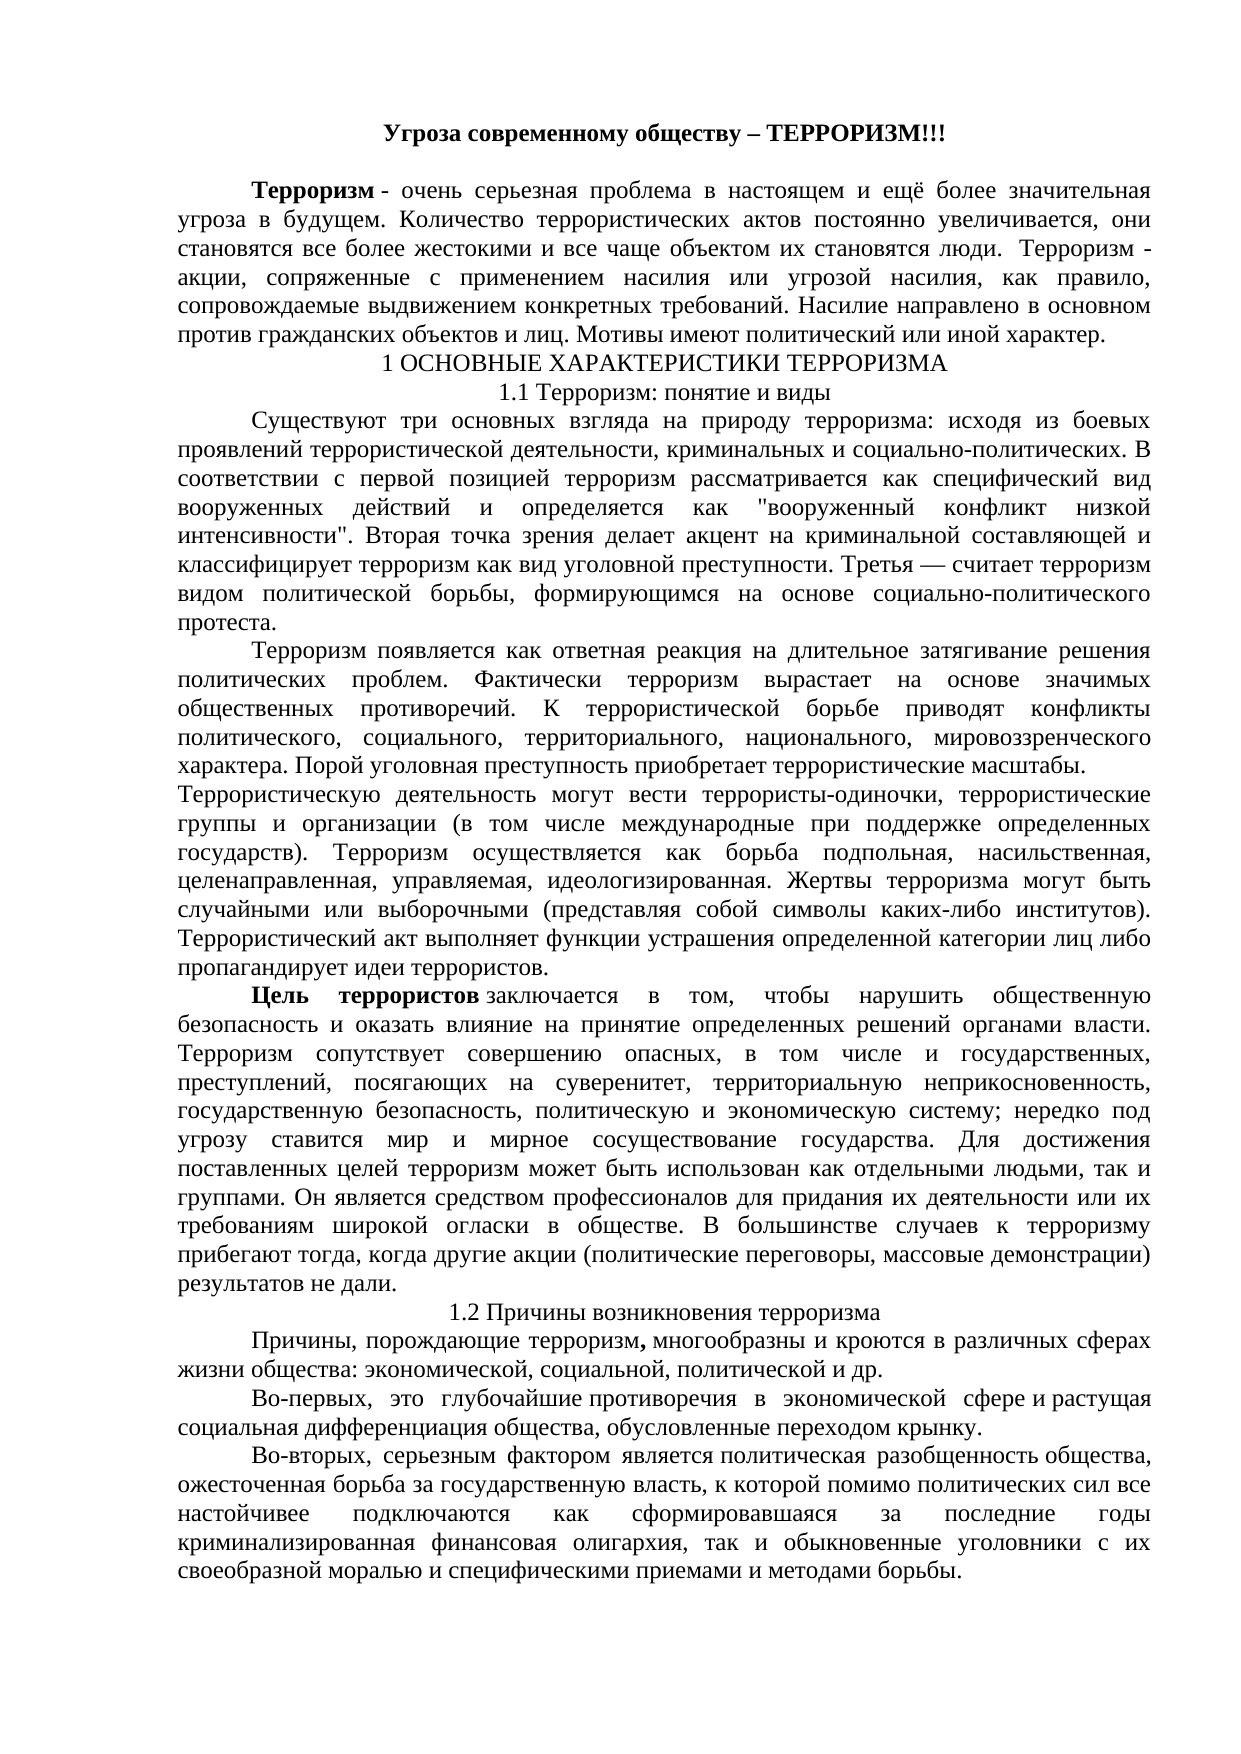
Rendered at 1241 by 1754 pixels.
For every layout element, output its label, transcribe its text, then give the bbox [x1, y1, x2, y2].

text 1 ОСНОВНЫЕ ХАРАКТЕРИСТИКИ ТЕРРОРИЗМА [177, 348, 1152, 377]
text Существуют три основных взгляда на природу терроризма: исходя из боевых проявлений террористической деятельности, криминальных и социально-политических. В соответствии с первой позицией терроризм рассматривается как специфический вид вооруженных действий и определяется как "вооруженный конфликт низкой интенсивности". Вторая точка зрения делает акцент на криминальной составляющей и классифицирует терроризм как вид уголовной преступности. Третья — считает терроризм видом политической борьбы, формирующимся на основе социально-политического протеста. [177, 406, 1152, 636]
text Террористическую деятельность могут вести террористы-одиночки, террористические группы и организации (в том числе международные при поддержке определенных государств). Терроризм осуществляется как борьба подпольная, насильственная, целенаправленная, управляемая, идеологизированная. Жертвы терроризма могут быть случайными или выборочными (представляя собой символы каких-либо институтов). Террористический акт выполняет функции устрашения определенной категории лиц либо пропагандирует идеи террористов. [177, 779, 1152, 981]
text Во-вторых, серьезным фактором является политическая разобщенность общества, ожесточенная борьба за государственную власть, к которой помимо политических сил все настойчивее подключаются как сформировавшаяся за последние годы криминализированная финансовая олигархия, так и обыкновенные уголовники с их своеобразной моралью и специфическими приемами и методами борьбы. [177, 1441, 1152, 1584]
text Терроризм - очень серьезная проблема в настоящем и ещё более значительная угроза в будущем. Количество террористических актов постоянно увеличивается, они становятся все более жестокими и все чаще объектом их становятся люди. Терроризм - акции, сопряженные с применением насилия или угрозой насилия, как правило, сопровождаемые выдвижением конкретных требований. Насилие направлено в основном против гражданских объектов и лиц. Мотивы имеют политический или иной характер. [177, 176, 1152, 348]
text Угроза современному обществу – ТЕРРОРИЗМ!!! [177, 118, 1152, 147]
text Причины, порождающие терроризм, многообразны и кроются в различных сферах жизни общества: экономической, социальной, политической и др. [177, 1326, 1152, 1383]
text Терроризм появляется как ответная реакция на длительное затягивание решения политических проблем. Фактически терроризм вырастает на основе значимых общественных противоречий. К террористической борьбе приводят конфликты политического, социального, территориального, национального, мировоззренческого характера. Порой уголовная преступность приобретает террористические масштабы. [177, 636, 1152, 779]
text 1.1 Терроризм: понятие и виды [177, 377, 1152, 406]
text Цель террористов заключается в том, чтобы нарушить общественную безопасность и оказать влияние на принятие определенных решений органами власти. Терроризм сопутствует совершению опасных, в том числе и государственных, преступлений, посягающих на суверенитет, территориальную неприкосновенность, государственную безопасность, политическую и экономическую систему; нередко под угрозу ставится мир и мирное сосуществование государства. Для достижения поставленных целей терроризм может быть использован как отдельными людьми, так и группами. Он является средством профессионалов для придания их деятельности или их требованиям широкой огласки в обществе. В большинстве случаев к терроризму прибегают тогда, когда другие акции (политические переговоры, массовые демонстрации) результатов не дали. [177, 981, 1152, 1297]
text Во-первых, это глубочайшие противоречия в экономической сфере и растущая социальная дифференциация общества, обусловленные переходом крынку. [177, 1383, 1152, 1441]
text 1.2 Причины возникновения терроризма [177, 1297, 1152, 1326]
